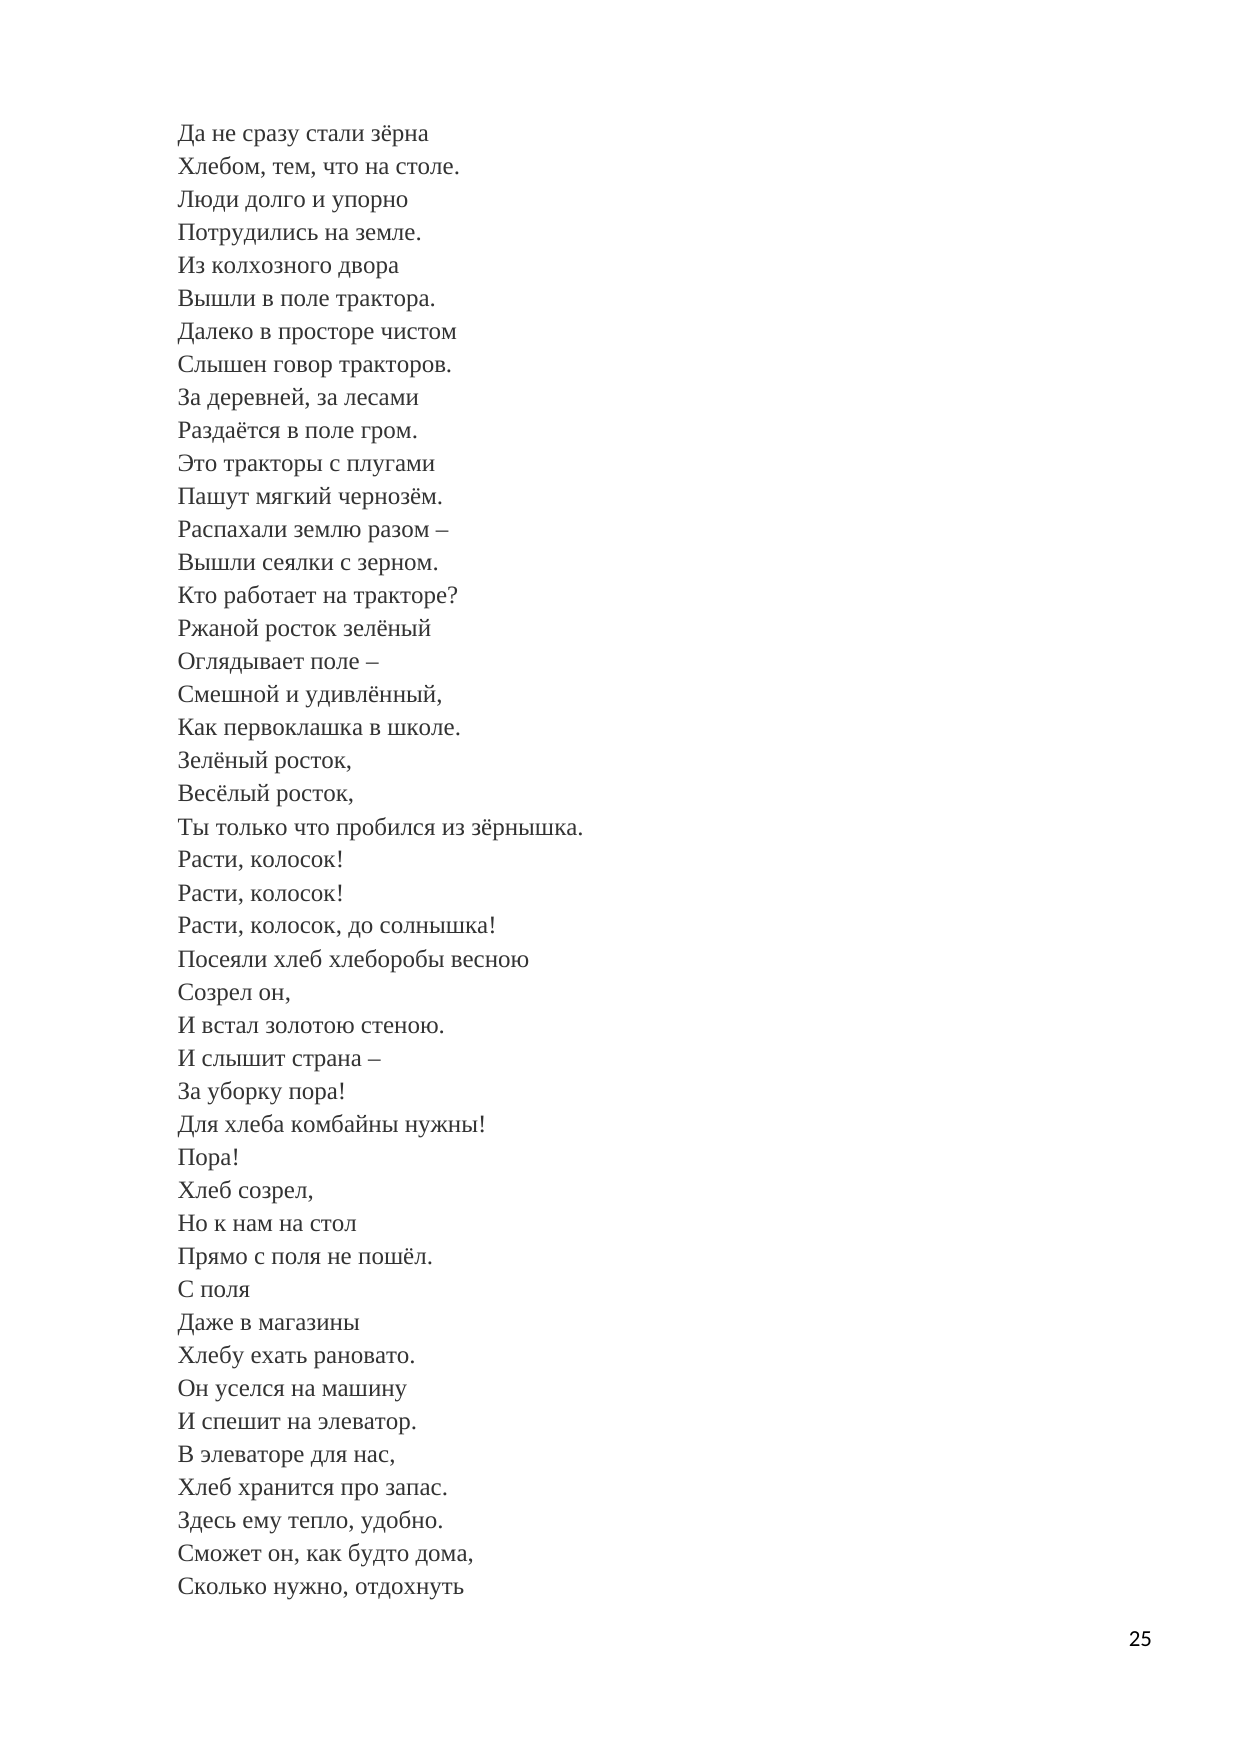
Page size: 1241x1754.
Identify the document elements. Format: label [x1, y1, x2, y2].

text [177, 118, 1152, 1600]
